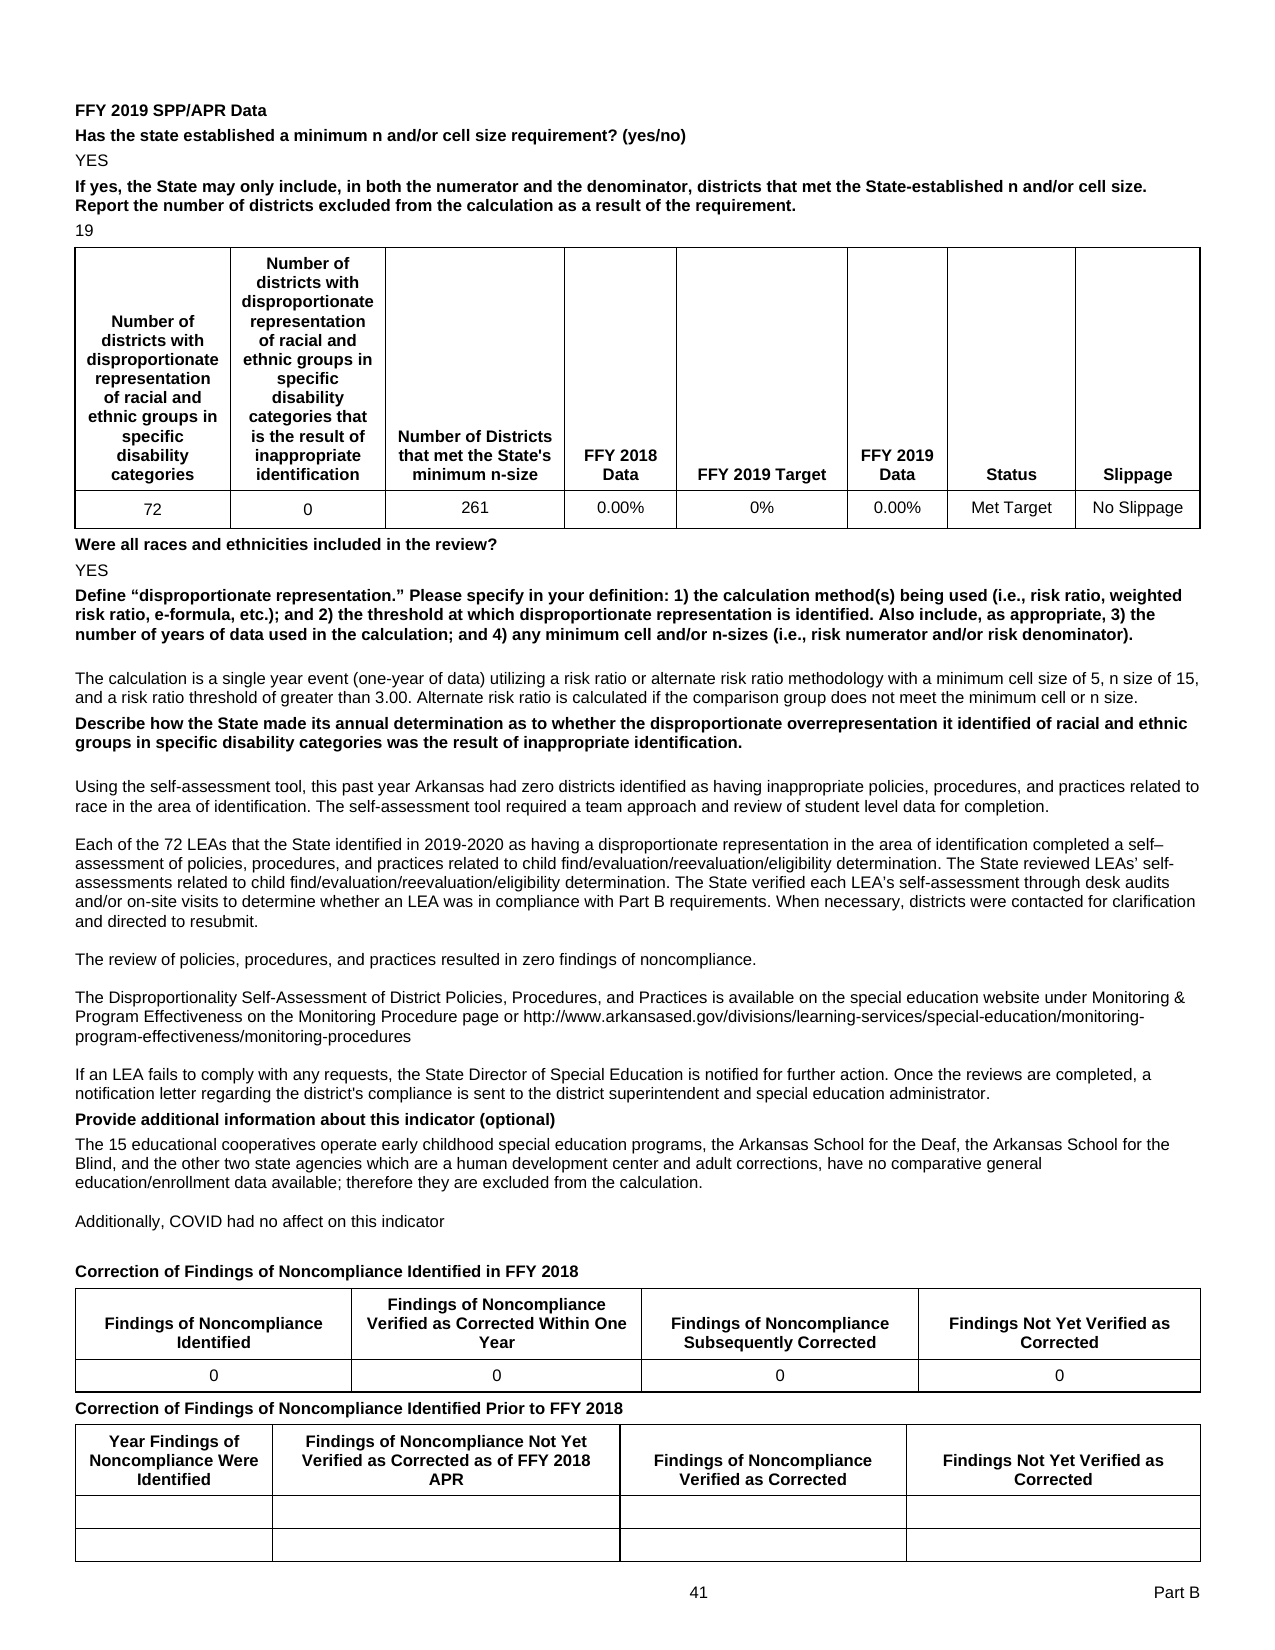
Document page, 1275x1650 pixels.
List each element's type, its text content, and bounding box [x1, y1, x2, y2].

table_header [907, 1425, 1200, 1495]
table_header Findings of Noncompliance Subsequently Corrected [642, 1289, 918, 1359]
table_header Number of districts with disproportionate representation of racial and ethnic groups in specific disability categories that is the result of inappropriate identification [231, 248, 385, 490]
table_cell [76, 1529, 272, 1561]
table_header FFY 2019 Target [677, 248, 847, 490]
table_cell [621, 1496, 906, 1528]
text If yes, the State may only include, in both the numerator and the denominator, districts that met the State-established n and/or cell size. Report the number of districts excluded from the calculation as a result of the requirement. [75, 177, 1200, 215]
table_cell 0 [919, 1360, 1200, 1391]
table_cell [273, 1529, 619, 1561]
text YES [75, 561, 1200, 580]
text YES [75, 151, 1200, 170]
table_cell [907, 1529, 1200, 1561]
text 19 [75, 221, 1200, 240]
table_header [76, 1425, 272, 1495]
table_cell Met Target [948, 491, 1075, 528]
text Define “disproportionate representation.” Please specify in your definition: 1) the calculation method(s) being used (i.e., risk ratio, weighted risk ratio, e-formula, etc.); and 2) the threshold at which disproportionate representation is identified. Also include, as appropriate, 3) the number of years of data used in the calculation; and 4) any minimum cell and/or n-sizes (i.e., risk numerator and/or risk denominator). [75, 586, 1200, 643]
text FFY 2019 SPP/APR Data [75, 100, 1200, 119]
text Has the state established a minimum n and/or cell size requirement? (yes/no) [75, 126, 1200, 145]
table_cell No Slippage [1076, 491, 1199, 528]
table_cell 0% [677, 491, 847, 528]
table_cell 0.00% [848, 491, 947, 528]
table_cell [621, 1529, 906, 1561]
table_header Slippage [1076, 248, 1199, 490]
table_cell 72 [76, 491, 230, 528]
table_cell [76, 1496, 272, 1528]
table_header Findings of Noncompliance Verified as Corrected Within One Year [352, 1289, 641, 1359]
table_cell 0 [642, 1360, 918, 1391]
table_cell 0 [76, 1360, 351, 1391]
text The 15 educational cooperatives operate early childhood special education programs, the Arkansas School for the Deaf, the Arkansas School for the Blind, and the other two state agencies which are a human development center and adult corrections, have no comparative general education/enrollment data available; therefore they are excluded from the calculation. Additionally, COVID had no affect on this indicator [75, 1135, 1200, 1231]
table_header Number of Districts that met the State's minimum n-size [386, 248, 564, 490]
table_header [273, 1425, 619, 1495]
table_header Status [948, 248, 1075, 490]
text Describe how the State made its annual determination as to whether the disproportionate overrepresentation it identified of racial and ethnic groups in specific disability categories was the result of inappropriate identification. [75, 713, 1200, 752]
table_header FFY 2018 Data [565, 248, 676, 490]
text Correction of Findings of Noncompliance Identified Prior to FFY 2018 [75, 1399, 1200, 1418]
text Correction of Findings of Noncompliance Identified in FFY 2018 [75, 1262, 1200, 1281]
table_cell [907, 1496, 1200, 1528]
table_cell 0.00% [565, 491, 676, 528]
table_header FFY 2019 Data [848, 248, 947, 490]
text Provide additional information about this indicator (optional) [75, 1109, 1200, 1128]
text The calculation is a single year event (one-year of data) utilizing a risk ratio or alternate risk ratio methodology with a minimum cell size of 5, n size of 15, and a risk ratio threshold of greater than 3.00. Alternate risk ratio is calculated if the comparison group does not meet the minimum cell or n size. [75, 650, 1200, 707]
text Using the self-assessment tool, this past year Arkansas had zero districts identified as having inappropriate policies, procedures, and practices related to race in the area of identification. The self-assessment tool required a team approach and review of student level data for completion. Each of the 72 LEAs that the State identified in 2019-2020 as having a disproportionate representation in the area of identification completed a self–assessment of policies, procedures, and practices related to child find/evaluation/reevaluation/eligibility determination. The State reviewed LEAs’ self-assessments related to child find/evaluation/reevaluation/eligibility determination. The State verified each LEA’s self-assessment through desk audits and/or on-site visits to determine whether an LEA was in compliance with Part B requirements. When necessary, districts were contacted for clarification and directed to resubmit. The review of policies, procedures, and practices resulted in zero findings of noncompliance. The Disproportionality Self-Assessment of District Policies, Procedures, and Practices is available on the special education website under Monitoring & Program Effectiveness on the Monitoring Procedure page or http://www.arkansased.gov/divisions/learning-services/special-education/monitoring-program-effectiveness/monitoring-procedures If an LEA fails to comply with any requests, the State Director of Special Education is notified for further action. Once the reviews are completed, a notification letter regarding the district's compliance is sent to the district superintendent and special education administrator. [75, 758, 1200, 1103]
text Were all races and ethnicities included in the review? [75, 535, 1200, 554]
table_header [621, 1425, 906, 1495]
table_header Findings Not Yet Verified as Corrected [919, 1289, 1200, 1359]
table_cell [273, 1496, 619, 1528]
table_header Findings of Noncompliance Identified [76, 1289, 351, 1359]
table_cell 261 [386, 491, 564, 528]
table_cell 0 [352, 1360, 641, 1391]
table_cell 0 [231, 491, 385, 528]
table_header Number of districts with disproportionate representation of racial and ethnic groups in specific disability categories [76, 248, 230, 490]
